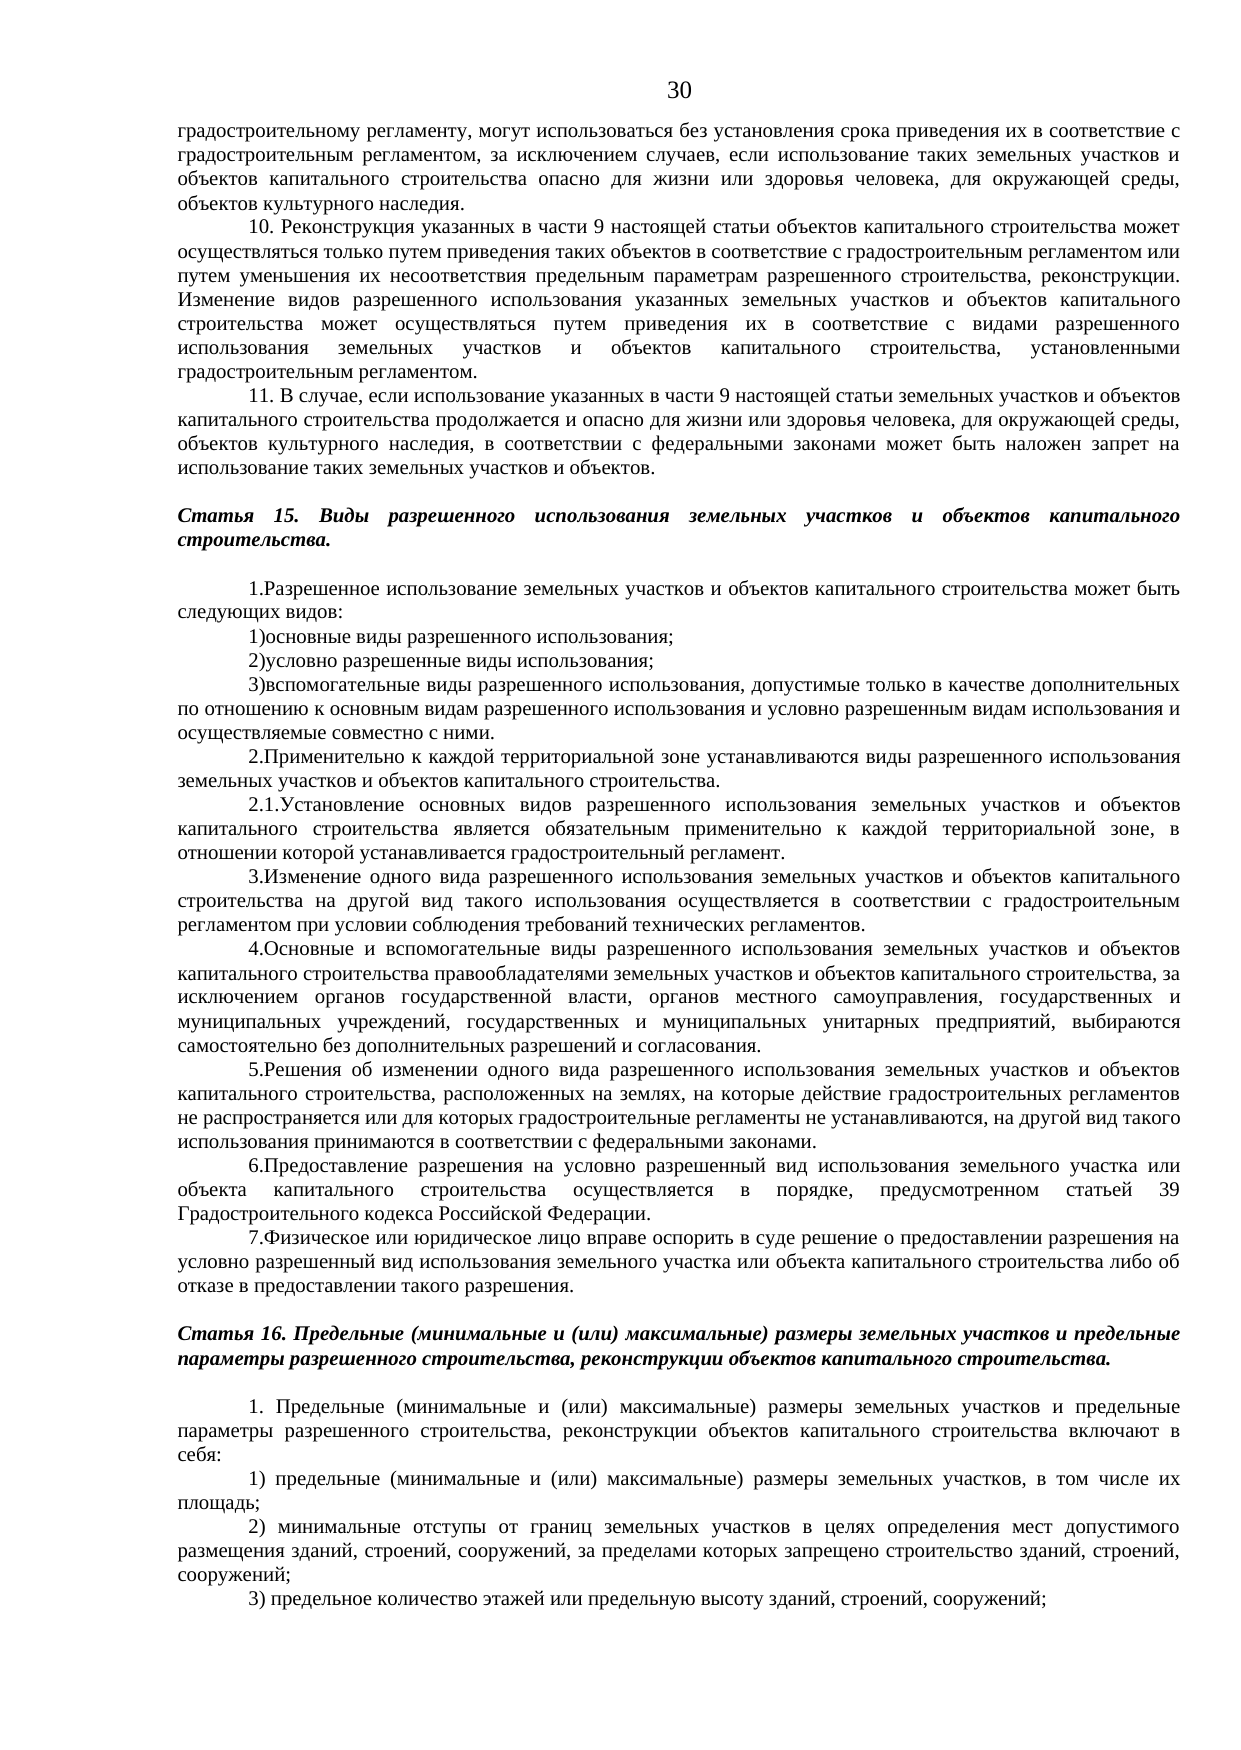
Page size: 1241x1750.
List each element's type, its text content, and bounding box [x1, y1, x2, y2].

subtitle Статья 15. Виды разрешенного использования земельных участков и объектов капитального строительства. [177, 503, 1181, 551]
text 10. Реконструкция указанных в части 9 настоящей статьи объектов капитального строительства может осуществляться только путем приведения таких объектов в соответствие с градостроительным регламентом или путем уменьшения их несоответствия предельным параметрам разрешенного строительства, реконструкции. Изменение видов разрешенного использования указанных земельных участков и объектов капитального строительства может осуществляться путем приведения их в соответствие с видами разрешенного использования земельных участков и объектов капитального строительства, установленными градостроительным регламентом. [177, 214, 1181, 383]
text 2)условно разрешенные виды использования; [177, 648, 1181, 672]
text 3)вспомогательные виды разрешенного использования, допустимые только в качестве дополнительных по отношению к основным видам разрешенного использования и условно разрешенным видам использования и осуществляемые совместно с ними. [177, 672, 1181, 744]
text 7.Физическое или юридическое лицо вправе оспорить в суде решение о предоставлении разрешения на условно разрешенный вид использования земельного участка или объекта капитального строительства либо об отказе в предоставлении такого разрешения. [177, 1225, 1181, 1297]
text 2.1.Установление основных видов разрешенного использования земельных участков и объектов капитального строительства является обязательным применительно к каждой территориальной зоне, в отношении которой устанавливается градостроительный регламент. [177, 792, 1181, 864]
text 11. В случае, если использование указанных в части 9 настоящей статьи земельных участков и объектов капитального строительства продолжается и опасно для жизни или здоровья человека, для окружающей среды, объектов культурного наследия, в соответствии с федеральными законами может быть наложен запрет на использование таких земельных участков и объектов. [177, 383, 1181, 479]
text 1)основные виды разрешенного использования; [177, 623, 1181, 648]
text 3.Изменение одного вида разрешенного использования земельных участков и объектов капитального строительства на другой вид такого использования осуществляется в соответствии с градостроительным регламентом при условии соблюдения требований технических регламентов. [177, 864, 1181, 936]
text 4.Основные и вспомогательные виды разрешенного использования земельных участков и объектов капитального строительства правообладателями земельных участков и объектов капитального строительства, за исключением органов государственной власти, органов местного самоуправления, государственных и муниципальных учреждений, государственных и муниципальных унитарных предприятий, выбираются самостоятельно без дополнительных разрешений и согласования. [177, 936, 1181, 1057]
text 2) минимальные отступы от границ земельных участков в целях определения мест допустимого размещения зданий, строений, сооружений, за пределами которых запрещено строительство зданий, строений, сооружений; [177, 1514, 1181, 1586]
text 3) предельное количество этажей или предельную высоту зданий, строений, сооружений; [177, 1586, 1181, 1610]
text 6.Предоставление разрешения на условно разрешенный вид использования земельного участка или объекта капитального строительства осуществляется в порядке, предусмотренном статьей 39 Градостроительного кодекса Российской Федерации. [177, 1153, 1181, 1225]
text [177, 118, 1181, 214]
text 2.Применительно к каждой территориальной зоне устанавливаются виды разрешенного использования земельных участков и объектов капитального строительства. [177, 744, 1181, 792]
text 1.Разрешенное использование земельных участков и объектов капитального строительства может быть следующих видов: [177, 575, 1181, 623]
text 1. Предельные (минимальные и (или) максимальные) размеры земельных участков и предельные параметры разрешенного строительства, реконструкции объектов капитального строительства включают в себя: [177, 1393, 1181, 1466]
text 1) предельные (минимальные и (или) максимальные) размеры земельных участков, в том числе их площадь; [177, 1466, 1181, 1514]
subtitle Статья 16. Предельные (минимальные и (или) максимальные) размеры земельных участков и предельные параметры разрешенного строительства, реконструкции объектов капитального строительства. [177, 1321, 1181, 1369]
text 5.Решения об изменении одного вида разрешенного использования земельных участков и объектов капитального строительства, расположенных на землях, на которые действие градостроительных регламентов не распространяется или для которых градостроительные регламенты не устанавливаются, на другой вид такого использования принимаются в соответствии с федеральными законами. [177, 1057, 1181, 1153]
